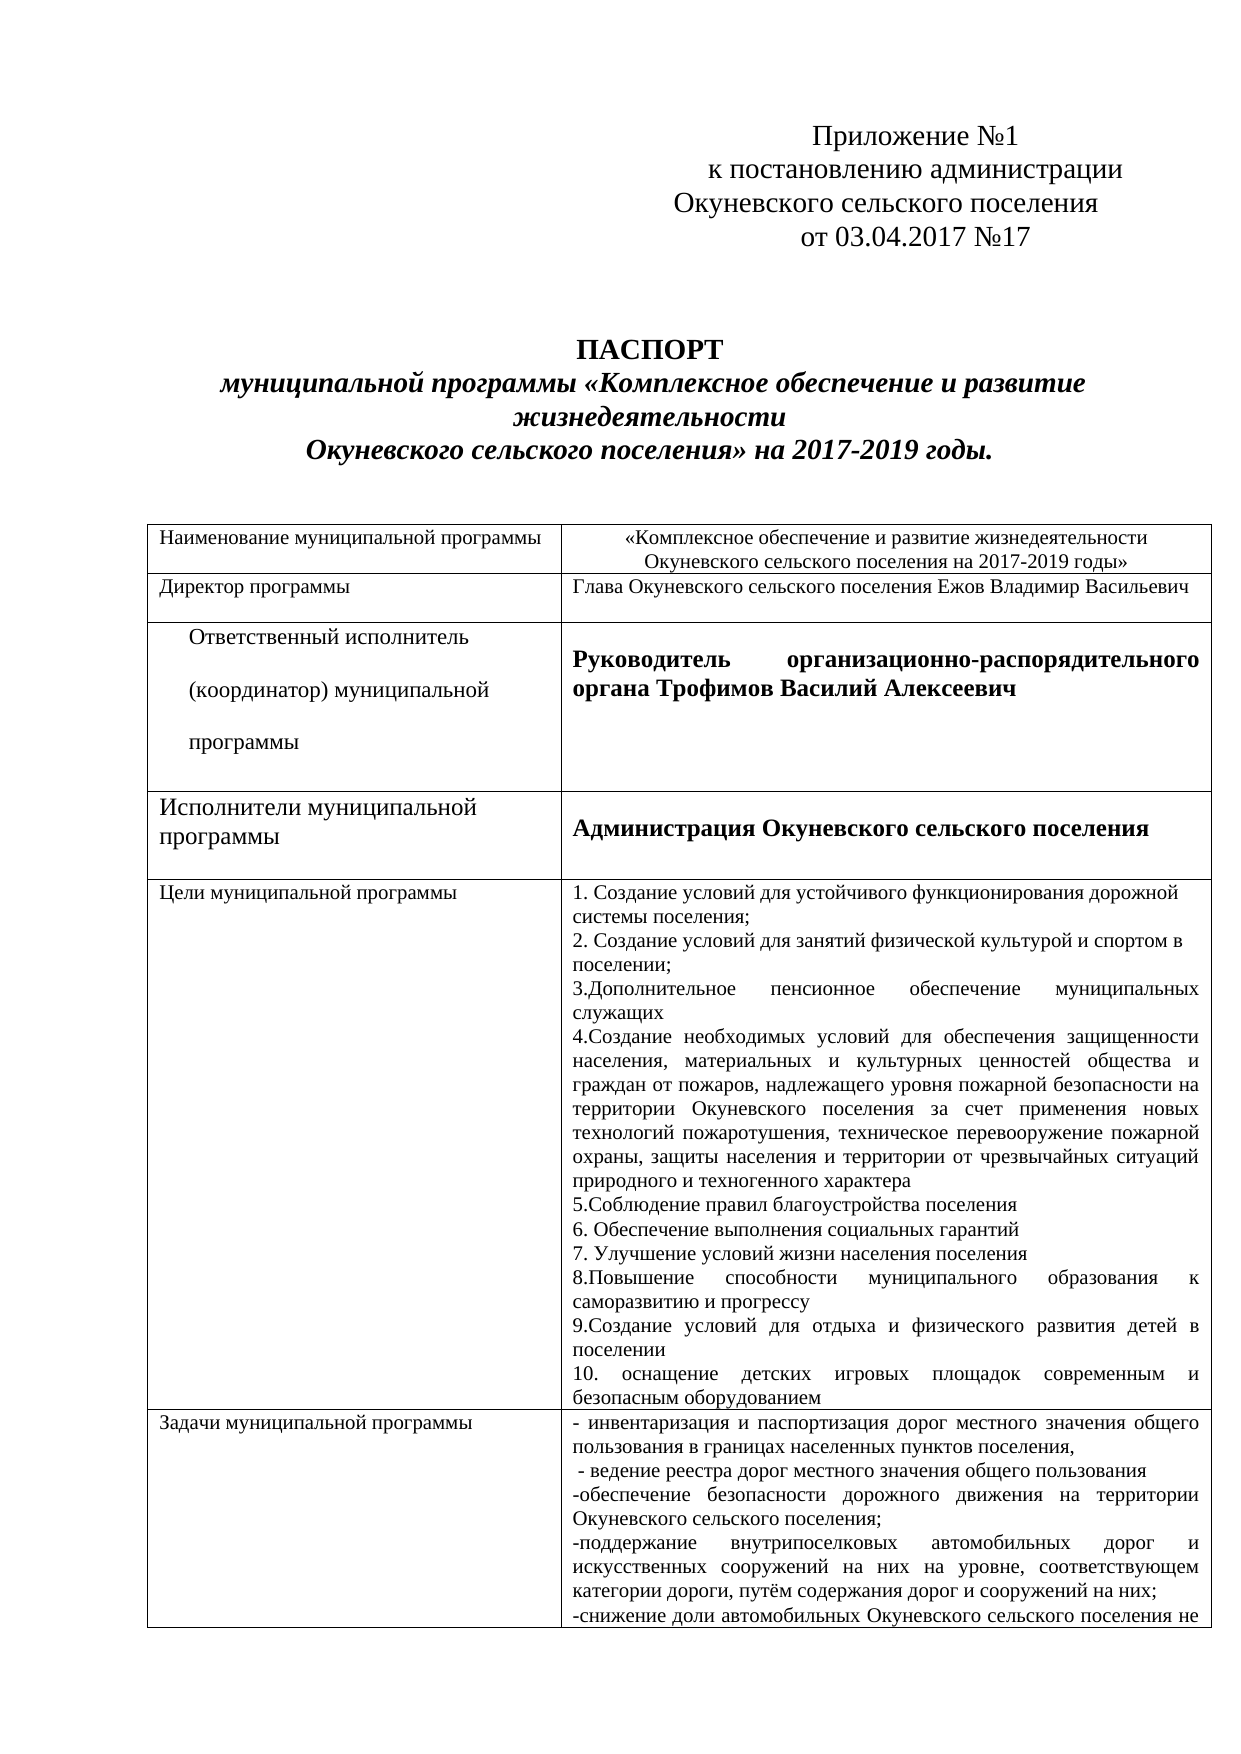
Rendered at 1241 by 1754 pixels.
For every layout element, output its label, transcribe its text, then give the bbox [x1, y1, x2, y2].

text Приложение №1 [620, 118, 1152, 152]
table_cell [562, 1410, 1211, 1627]
text муниципальной программы «Комплексное обеспечение и развитие жизнедеятельности [148, 365, 1152, 432]
table_header «Комплексное обеспечение и развитие жизнедеятельности Окуневского сельского поселения на 2017-2019 годы» [562, 525, 1211, 573]
table_cell Исполнители муниципальной программы [148, 792, 561, 878]
table_cell Глава Окуневского сельского поселения Ежов Владимир Васильевич [562, 574, 1211, 622]
table_cell 1. Создание условий для устойчивого функционирования дорожной системы поселения; 2. Создание условий для занятий физической культурой и спортом в поселении; 3.Дополнительное пенсионное обеспечение муниципальных служащих 4.Создание необходимых условий для обеспечения защищенности населения, материальных и культурных ценностей общества и граждан от пожаров, надлежащего уровня пожарной безопасности на территории Окуневского поселения за счет применения новых технологий пожаротушения, техническое перевооружение пожарной охраны, защиты населения и территории от чрезвычайных ситуаций природного и техногенного характера 5.Соблюдение правил благоустройства поселения 6. Обеспечение выполнения социальных гарантий 7. Улучшение условий жизни населения поселения 8.Повышение способности муниципального образования к саморазвитию и прогрессу 9.Создание условий для отдыха и физического развития детей в поселении 10. оснащение детских игровых площадок современным и безопасным оборудованием [562, 880, 1211, 1409]
table_cell Администрация Окуневского сельского поселения [562, 792, 1211, 878]
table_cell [148, 1410, 561, 1627]
table_header Наименование муниципальной программы [148, 525, 561, 573]
table_cell Руководитель организационно-распорядительного органа Трофимов Василий Алексеевич [562, 623, 1211, 791]
table_cell Директор программы [148, 574, 561, 622]
text от 03.04.2017 №17 [620, 219, 1152, 252]
subtitle ПАСПОРТ [148, 332, 1152, 365]
table_cell Ответственный исполнитель (координатор) муниципальной программы [148, 623, 561, 791]
text Окуневского сельского поселения» на 2017-2019 годы. [148, 432, 1152, 466]
table_cell Цели муниципальной программы [148, 880, 561, 1409]
text к постановлению администрации Окуневского сельского поселения [620, 152, 1152, 219]
